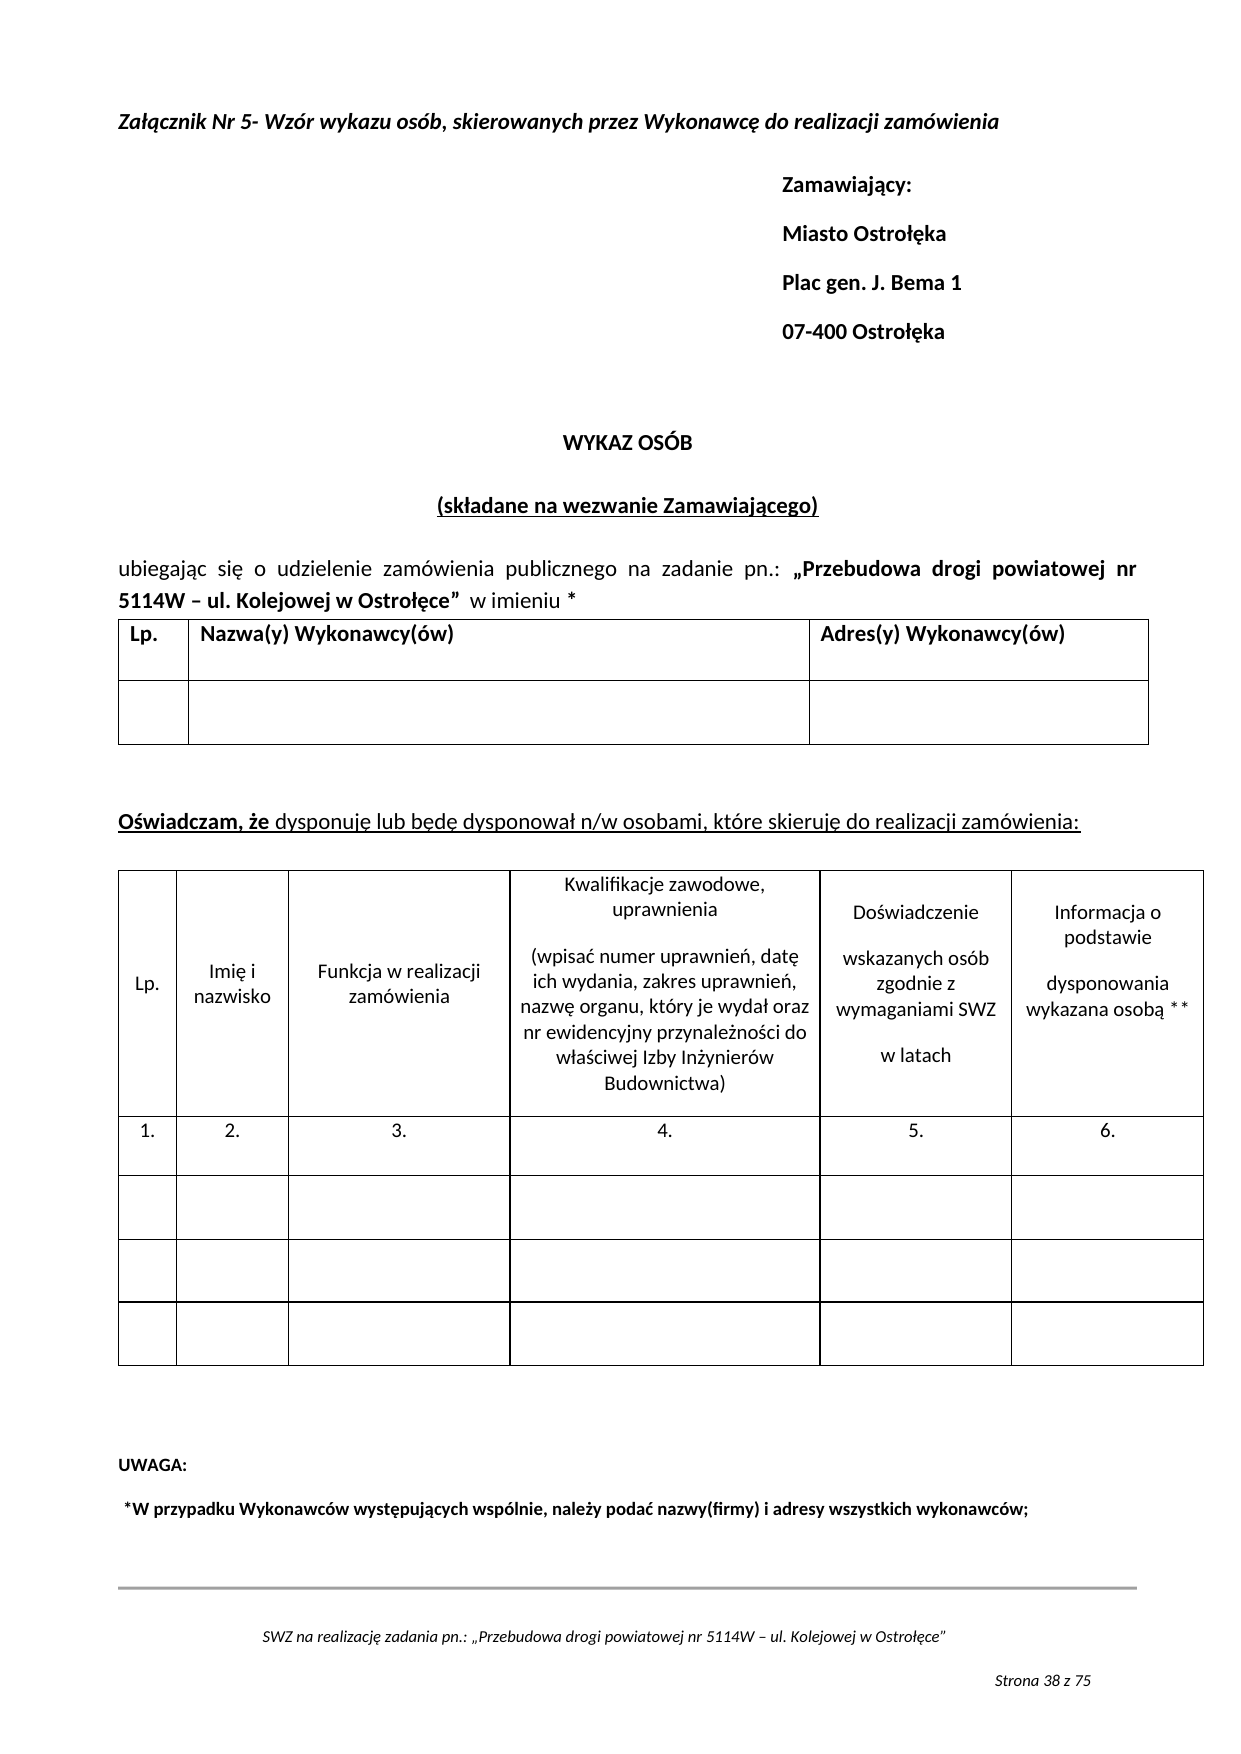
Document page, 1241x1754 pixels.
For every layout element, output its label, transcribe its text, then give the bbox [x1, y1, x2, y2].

table_cell 4. [511, 1117, 819, 1175]
table_cell [821, 1176, 1011, 1238]
table_cell [1012, 1240, 1203, 1301]
table_header Informacja o podstawie dysponowania wykazana osobą ** [1012, 871, 1203, 1116]
table_cell [289, 1240, 509, 1301]
table_header Doświadczenie wskazanych osób zgodnie z wymaganiami SWZ w latach [821, 871, 1011, 1116]
table_cell [119, 1176, 176, 1238]
table_cell [1012, 1303, 1203, 1364]
table_cell [821, 1240, 1011, 1301]
table_cell [289, 1176, 509, 1238]
table_cell [1012, 1176, 1203, 1238]
table_cell [810, 681, 1148, 743]
text (składane na wezwanie Zamawiającego) [118, 491, 1137, 519]
text WYKAZ OSÓB [118, 428, 1137, 457]
table_cell [511, 1303, 819, 1364]
table_cell [177, 1303, 288, 1364]
table_cell [821, 1303, 1011, 1364]
table_cell [511, 1176, 819, 1238]
table_cell 1. [119, 1117, 176, 1175]
table_cell 5. [821, 1117, 1011, 1175]
text Miasto Ostrołęka [708, 219, 1137, 247]
table_header Lp. [119, 620, 188, 680]
text Oświadczam, że dysponuję lub będę dysponował n/w osobami, które skieruję do realizacji zamówienia: [118, 807, 1137, 835]
table_cell [289, 1303, 509, 1364]
table_header Imię i nazwisko [177, 871, 288, 1116]
table_cell 6. [1012, 1117, 1203, 1175]
table_cell [119, 1303, 176, 1364]
text Zamawiający: [708, 170, 1137, 198]
table_cell [189, 681, 809, 743]
text *W przypadku Wykonawców występujących wspólnie, należy podać nazwy(firmy) i adresy wszystkich wykonawców; [123, 1497, 1137, 1520]
table_header Nazwa(y) Wykonawcy(ów) [189, 620, 809, 680]
table_cell [177, 1240, 288, 1301]
table_header Funkcja w realizacji zamówienia [289, 871, 509, 1116]
table_cell 3. [289, 1117, 509, 1175]
table_cell 2. [177, 1117, 288, 1175]
table_cell [119, 1240, 176, 1301]
table_header Kwalifikacje zawodowe, uprawnienia (wpisać numer uprawnień, datę ich wydania, zakres uprawnień, nazwę organu, który je wydał oraz nr ewidencyjny przynależności do właściwej Izby Inżynierów Budownictwa) [511, 871, 819, 1116]
text ubiegając się o udzielenie zamówienia publicznego na zadanie pn.: „Przebudowa drogi powiatowej nr 5114W – ul. Kolejowej w Ostrołęce” w imieniu * [118, 554, 1137, 614]
table_cell [511, 1240, 819, 1301]
table_cell [177, 1176, 288, 1238]
text Załącznik Nr 5- Wzór wykazu osób, skierowanych przez Wykonawcę do realizacji zamówienia [118, 107, 1137, 136]
table_header Adres(y) Wykonawcy(ów) [810, 620, 1148, 680]
table_header Lp. [119, 871, 176, 1116]
text UWAGA: [118, 1453, 1137, 1476]
text Plac gen. J. Bema 1 [708, 268, 1137, 296]
text 07-400 Ostrołęka [708, 317, 1137, 345]
table_cell [119, 681, 188, 743]
